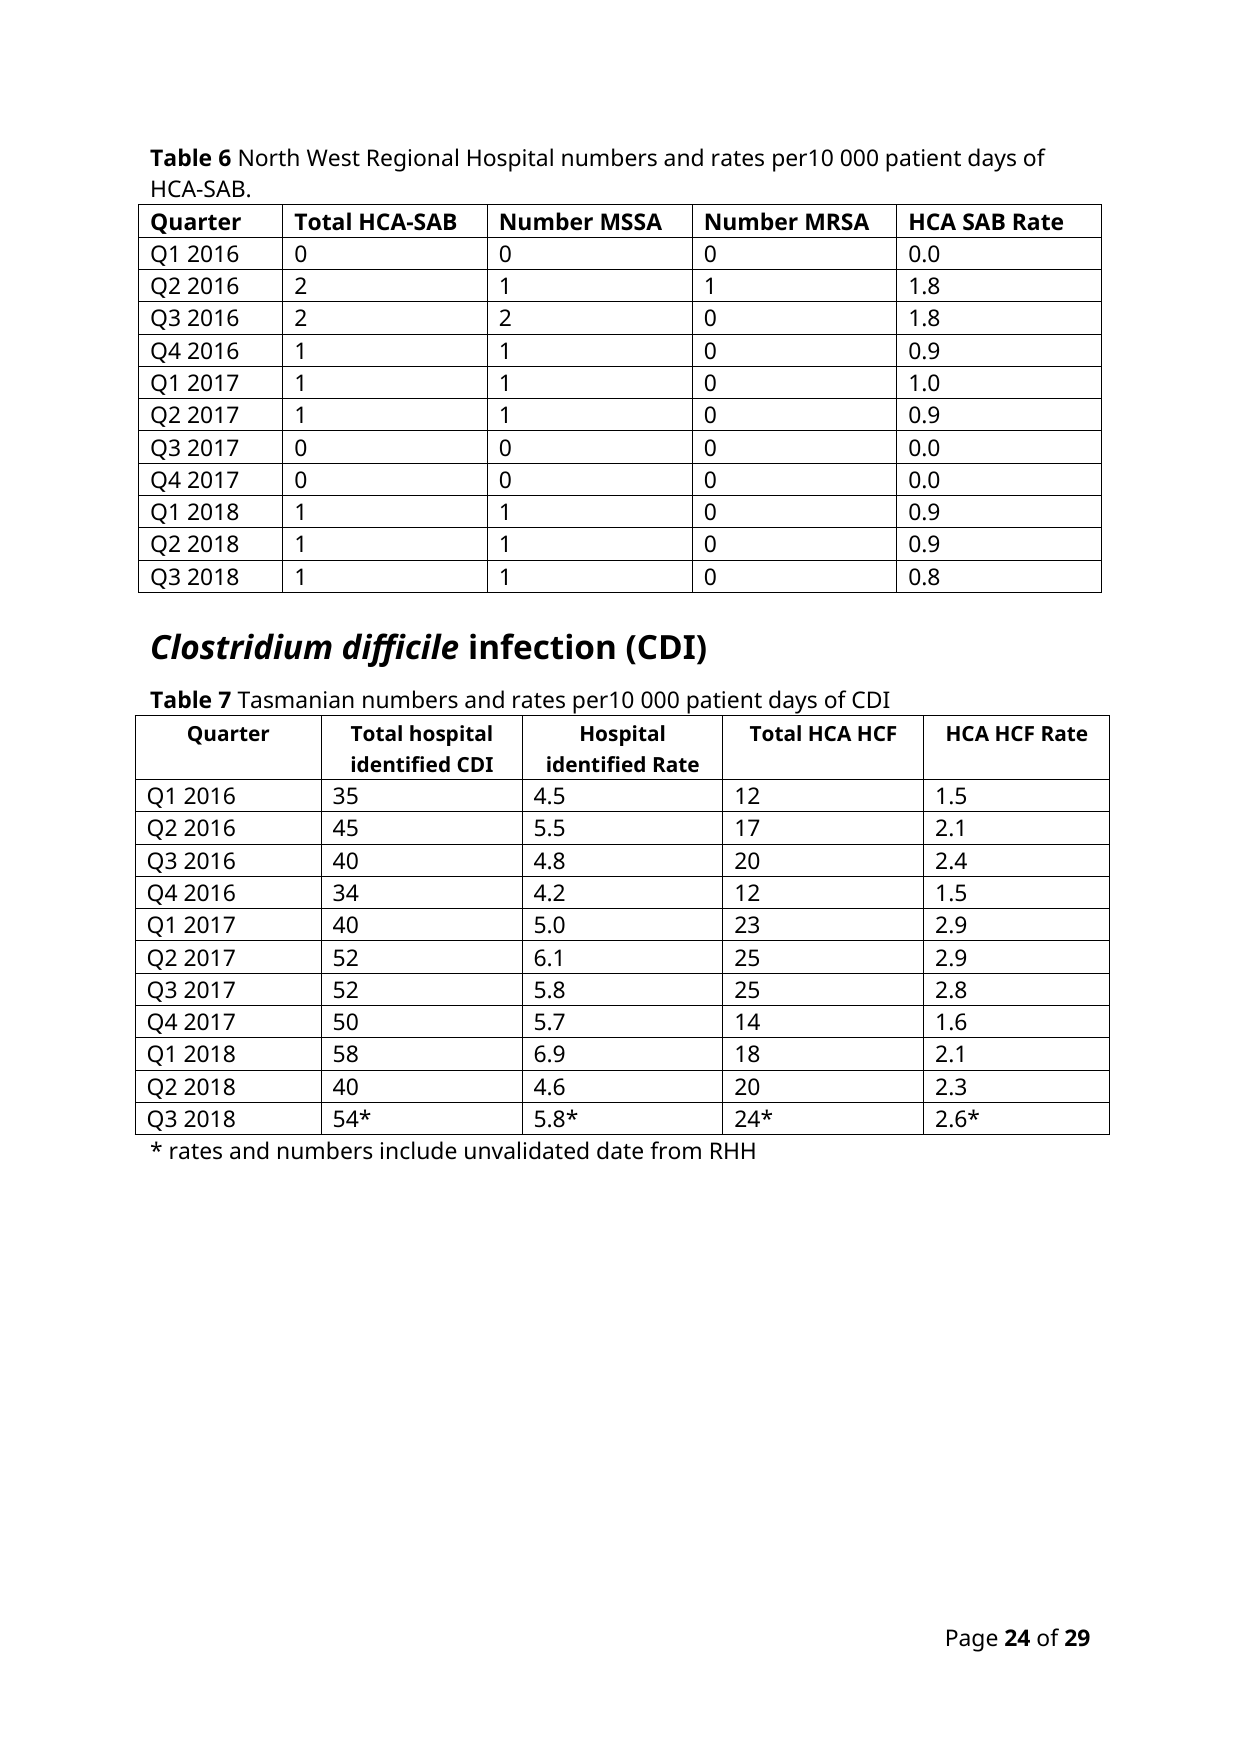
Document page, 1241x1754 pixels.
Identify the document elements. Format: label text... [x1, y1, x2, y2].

table_cell Q2 2018 [139, 528, 282, 559]
table_cell 5.8 [523, 974, 722, 1005]
table_cell 1 [283, 335, 487, 366]
table_cell 1 [488, 528, 692, 559]
table_cell Q4 2016 [139, 335, 282, 366]
table_cell 2 [283, 302, 487, 333]
table_cell 4.8 [523, 845, 722, 876]
table_cell 1 [283, 367, 487, 398]
table_cell Q2 2017 [139, 399, 282, 430]
table_cell Q1 2018 [136, 1038, 321, 1069]
table_cell 20 [723, 845, 923, 876]
table_cell 54* [322, 1103, 522, 1134]
table_cell 2 [283, 270, 487, 301]
table_cell 0.0 [897, 238, 1101, 269]
table_cell 2 [488, 302, 692, 333]
table_cell Q1 2018 [139, 496, 282, 527]
table_cell 1 [283, 561, 487, 592]
table_header Quarter [139, 205, 282, 237]
table_cell 0.0 [897, 431, 1101, 463]
table_cell 17 [723, 812, 923, 843]
table_header HCA SAB Rate [897, 205, 1101, 237]
table_cell 0 [693, 464, 896, 495]
table_cell Q4 2017 [136, 1006, 321, 1037]
table_cell 1.0 [897, 367, 1101, 398]
table_cell 0 [693, 367, 896, 398]
table_cell 0 [488, 464, 692, 495]
text Table 6 North West Regional Hospital numbers and rates per10 000 patient days of HCA-SAB. [150, 142, 1090, 204]
table_cell 12 [723, 877, 923, 908]
table_cell 1 [283, 528, 487, 559]
table_cell 6.1 [523, 941, 722, 973]
table_cell 40 [322, 909, 522, 940]
table_cell 0.8 [897, 561, 1101, 592]
table_cell 0 [693, 335, 896, 366]
table_cell 2.9 [924, 941, 1109, 973]
table_header Number MRSA [693, 205, 896, 237]
table_cell 2.1 [924, 1038, 1109, 1069]
table_cell Q3 2018 [139, 561, 282, 592]
table_cell 0 [693, 431, 896, 463]
text * rates and numbers include unvalidated date from RHH [150, 1135, 1090, 1166]
table_cell 0 [283, 431, 487, 463]
table_cell 0 [283, 464, 487, 495]
table_cell 0 [693, 302, 896, 333]
table_cell Q4 2016 [136, 877, 321, 908]
table_cell 1 [488, 561, 692, 592]
table_cell 52 [322, 974, 522, 1005]
table_cell Q4 2017 [139, 464, 282, 495]
table_cell 0 [693, 238, 896, 269]
table_header Total HCA-SAB [283, 205, 487, 237]
table_cell 2.1 [924, 812, 1109, 843]
table_cell 40 [322, 1071, 522, 1102]
table_cell 18 [723, 1038, 923, 1069]
table_cell 1 [283, 399, 487, 430]
table_cell 0.9 [897, 528, 1101, 559]
table_cell 0 [488, 238, 692, 269]
table_cell 24* [723, 1103, 923, 1134]
table_cell 50 [322, 1006, 522, 1037]
table_cell Q2 2017 [136, 941, 321, 973]
table_cell 0 [283, 238, 487, 269]
table_cell 40 [322, 845, 522, 876]
table_cell 25 [723, 941, 923, 973]
table_cell 1 [488, 367, 692, 398]
table_cell 35 [322, 780, 522, 811]
table_cell 2.3 [924, 1071, 1109, 1102]
table_cell 5.5 [523, 812, 722, 843]
table_cell 5.7 [523, 1006, 722, 1037]
table_cell 45 [322, 812, 522, 843]
table_cell 1.5 [924, 780, 1109, 811]
table_cell 1 [693, 270, 896, 301]
table_cell 5.0 [523, 909, 722, 940]
table_cell 25 [723, 974, 923, 1005]
table_cell 1.8 [897, 302, 1101, 333]
table_cell Q2 2018 [136, 1071, 321, 1102]
table_cell Q1 2016 [136, 780, 321, 811]
table_header Total hospital identified CDI [322, 716, 522, 779]
table_cell Q1 2017 [139, 367, 282, 398]
table_cell 4.2 [523, 877, 722, 908]
table_cell Q3 2016 [139, 302, 282, 333]
table_cell 1 [488, 496, 692, 527]
table_cell 5.8* [523, 1103, 722, 1134]
table_cell 6.9 [523, 1038, 722, 1069]
table_header Total HCA HCF [723, 716, 923, 779]
table_cell 20 [723, 1071, 923, 1102]
table_cell 0.9 [897, 399, 1101, 430]
table_cell 1.8 [897, 270, 1101, 301]
table_cell 4.5 [523, 780, 722, 811]
table_header Hospital identified Rate [523, 716, 722, 779]
table_cell 2.6* [924, 1103, 1109, 1134]
table_header Quarter [136, 716, 321, 779]
table_cell 34 [322, 877, 522, 908]
table_cell 2.9 [924, 909, 1109, 940]
table_header HCA HCF Rate [924, 716, 1109, 779]
table_cell Q1 2016 [139, 238, 282, 269]
table_cell Q3 2018 [136, 1103, 321, 1134]
table_cell 4.6 [523, 1071, 722, 1102]
table_cell 1 [488, 270, 692, 301]
table_cell 1 [283, 496, 487, 527]
table_cell Q1 2017 [136, 909, 321, 940]
table_header Number MSSA [488, 205, 692, 237]
table_cell 1.6 [924, 1006, 1109, 1037]
table_cell 14 [723, 1006, 923, 1037]
table_cell 1 [488, 399, 692, 430]
table_cell 0 [693, 496, 896, 527]
table_cell Q3 2016 [136, 845, 321, 876]
table_cell 0 [693, 561, 896, 592]
table_cell 0 [488, 431, 692, 463]
table_cell 2.8 [924, 974, 1109, 1005]
subtitle Clostridium difficile infection (CDI) [150, 624, 1090, 669]
table_cell 0.0 [897, 464, 1101, 495]
table_cell 0 [693, 528, 896, 559]
table_cell Q2 2016 [139, 270, 282, 301]
table_cell 52 [322, 941, 522, 973]
table_cell 58 [322, 1038, 522, 1069]
table_cell Q3 2017 [139, 431, 282, 463]
table_cell 1 [488, 335, 692, 366]
table_cell 1.5 [924, 877, 1109, 908]
table_cell 0 [693, 399, 896, 430]
table_cell Q2 2016 [136, 812, 321, 843]
table_cell 0.9 [897, 496, 1101, 527]
text Table 7 Tasmanian numbers and rates per10 000 patient days of CDI [150, 684, 1090, 715]
table_cell 12 [723, 780, 923, 811]
table_cell 0.9 [897, 335, 1101, 366]
table_cell 23 [723, 909, 923, 940]
table_cell 2.4 [924, 845, 1109, 876]
table_cell Q3 2017 [136, 974, 321, 1005]
